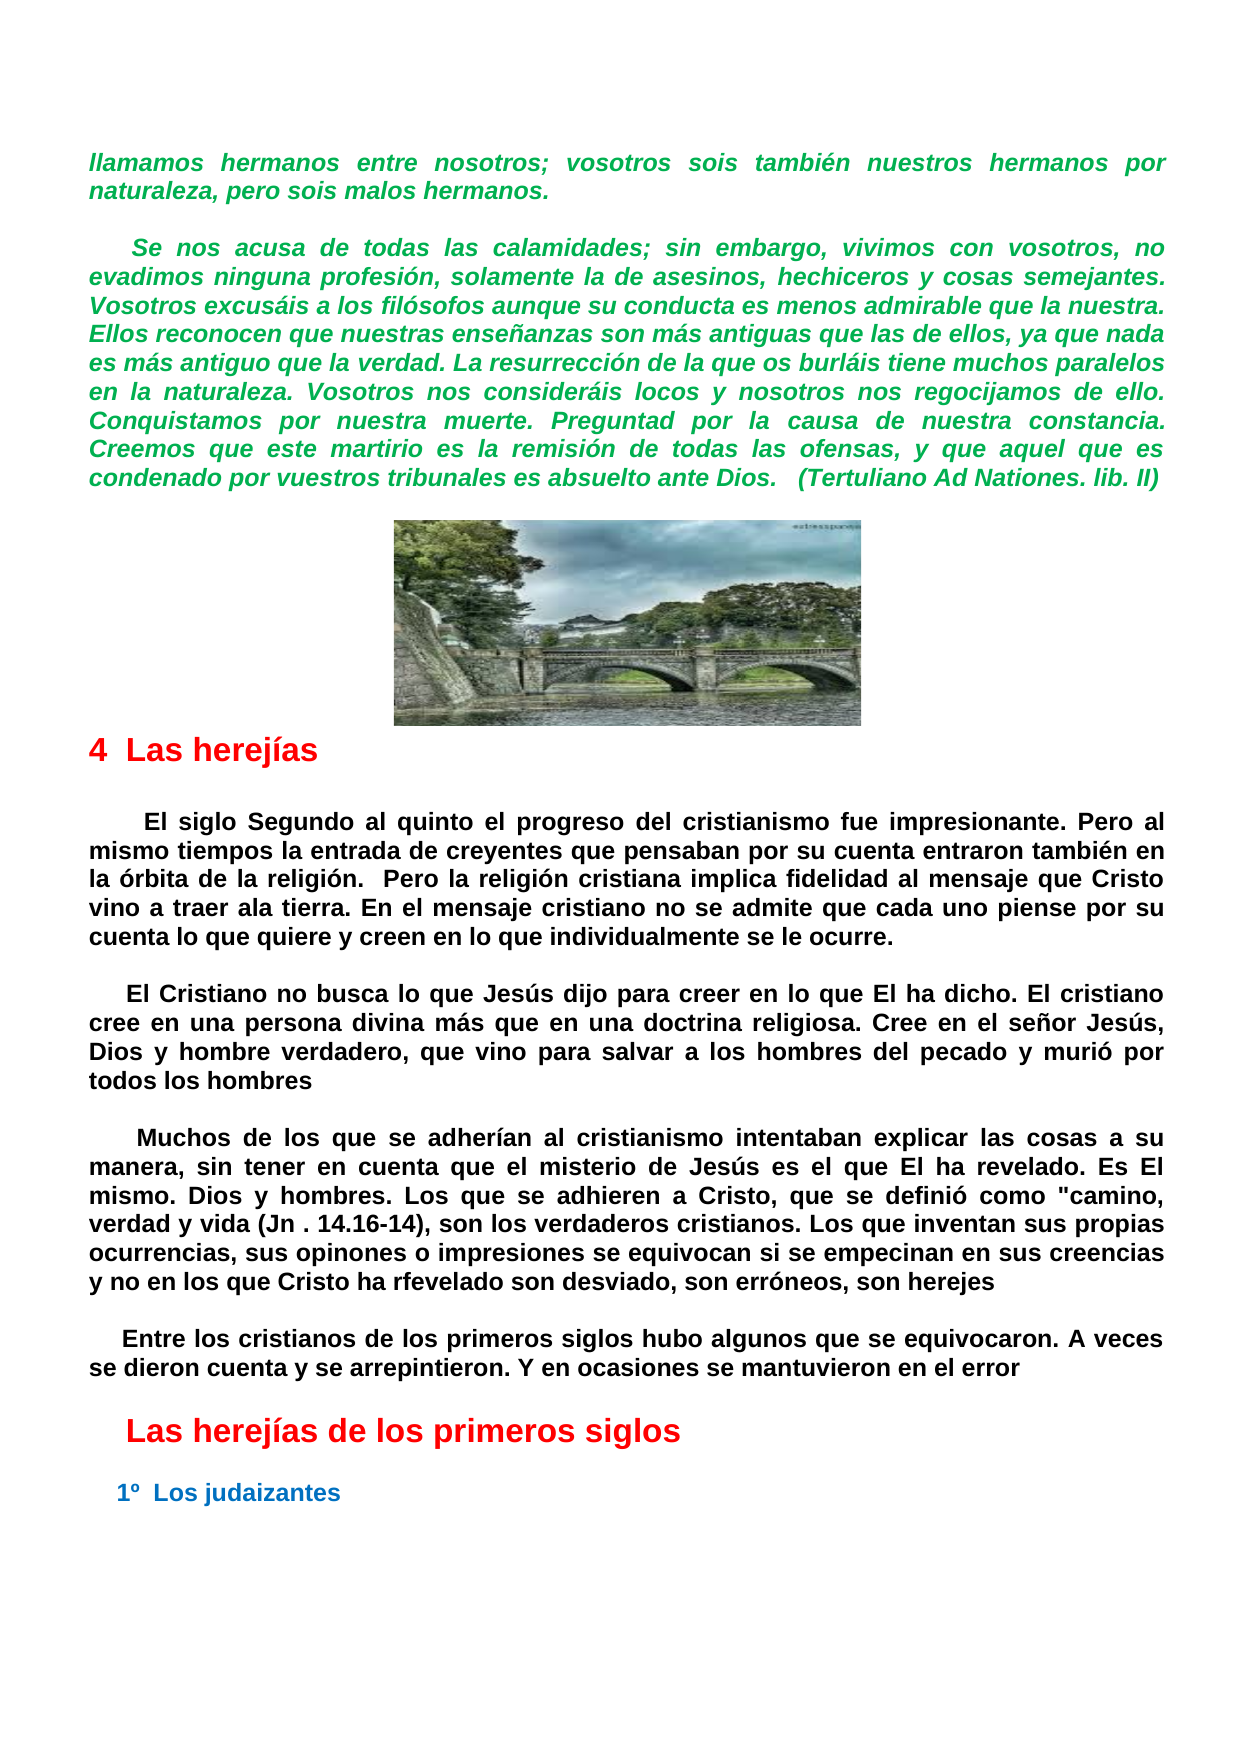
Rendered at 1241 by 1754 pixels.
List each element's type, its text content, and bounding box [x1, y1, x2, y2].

text 4 Las herejías [89, 730, 1166, 768]
text Se nos acusa de todas las calamidades; sin embargo, vivimos con vosotros, no evadimos ninguna profesión, solamente la de asesinos, hechiceros y cosas semejantes. Vosotros excusáis a los filósofos aunque su conducta es menos admirable que la nuestra. Ellos reconocen que nuestras enseñanzas son más antiguas que las de ellos, ya que nada es más antiguo que la verdad. La resurrección de la que os burláis tiene muchos paralelos en la naturaleza. Vosotros nos consideráis locos y nosotros nos regocijamos de ello. Conquistamos por nuestra muerte. Preguntad por la causa de nuestra constancia. Creemos que este martirio es la remisión de todas las ofensas, y que aquel que es condenado por vuestros tribunales es absuelto ante Dios. (Tertuliano Ad Nationes. lib. II) [89, 233, 1167, 492]
text 1º Los judaizantes [89, 1478, 1152, 1507]
text El siglo Segundo al quinto el progreso del cristianismo fue impresionante. Pero al mismo tiempos la entrada de creyentes que pensaban por su cuenta entraron también en la órbita de la religión. Pero la religión cristiana implica fidelidad al mensaje que Cristo vino a traer ala tierra. En el mensaje cristiano no se admite que cada uno piense por su cuenta lo que quiere y creen en lo que individualmente se le ocurre. [89, 807, 1166, 951]
subtitle Las herejías de los primeros siglos [89, 1411, 1152, 1449]
text El Cristiano no busca lo que Jesús dijo para creer en lo que El ha dicho. El cristiano cree en una persona divina más que en una doctrina religiosa. Cree en el señor Jesús, Dios y hombre verdadero, que vino para salvar a los hombres del pecado y murió por todos los hombres [89, 979, 1166, 1094]
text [89, 148, 1167, 205]
text Muchos de los que se adherían al cristianismo intentaban explicar las cosas a su manera, sin tener en cuenta que el misterio de Jesús es el que El ha revelado. Es El mismo. Dios y hombres. Los que se adhieren a Cristo, que se definió como "camino, verdad y vida (Jn . 14.16-14), son los verdaderos cristianos. Los que inventan sus propias ocurrencias, sus opinones o impresiones se equivocan si se empecinan en sus creencias y no en los que Cristo ha rfevelado son desviado, son erróneos, son herejes [89, 1123, 1166, 1296]
text Entre los cristianos de los primeros siglos hubo algunos que se equivocaron. A veces se dieron cuenta y se arrepintieron. Y en ocasiones se mantuvieron en el error [89, 1324, 1166, 1382]
picture [393, 520, 862, 726]
